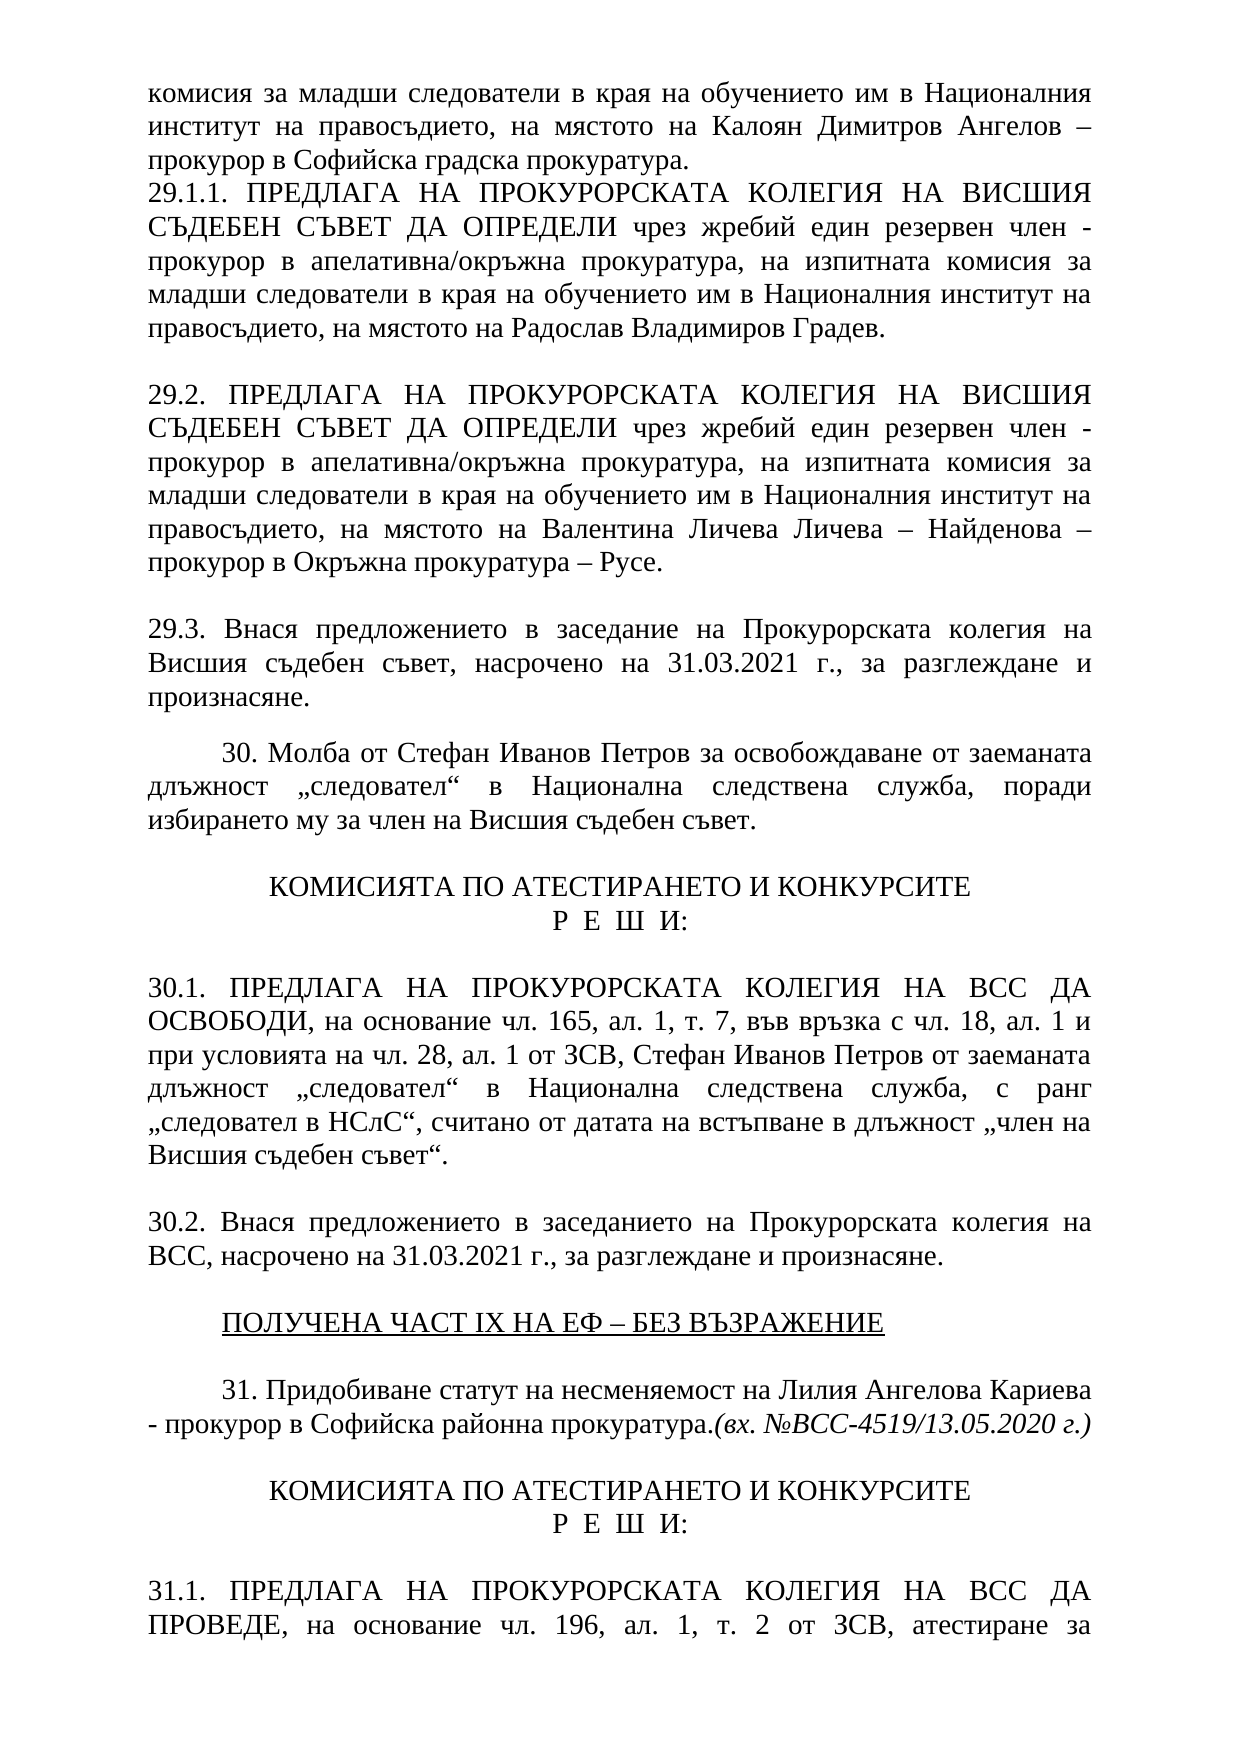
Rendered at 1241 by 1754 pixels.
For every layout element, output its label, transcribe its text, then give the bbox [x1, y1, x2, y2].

text 31. Придобиване статут на несменяемост на Лилия Ангелова Кариева - прокурор в Софийска районна прокуратура.(вх. №ВСС-4519/13.05.2020 г.) [148, 1372, 1093, 1439]
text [148, 75, 1093, 176]
text КОМИСИЯТА ПО АТЕСТИРАНЕТО И КОНКУРСИТЕ [148, 869, 1093, 903]
text 29.3. Внася предложението в заседание на Прокурорската колегия на Висшия съдебен съвет, насрочено на 31.03.2021 г., за разглеждане и произнасяне. [148, 612, 1093, 712]
text 30. Молба от Стефан Иванов Петров за освобождаване от заеманата длъжност „следовател“ в Национална следствена служба, поради избирането му за член на Висшия съдебен съвет. [148, 735, 1093, 836]
text КОМИСИЯТА ПО АТЕСТИРАНЕТО И КОНКУРСИТЕ [148, 1473, 1093, 1506]
text ПОЛУЧЕНА ЧАСТ ІХ НА ЕФ – БЕЗ ВЪЗРАЖЕНИЕ [221, 1305, 1093, 1339]
text 30.1. ПРЕДЛАГА НА ПРОКУРОРСКАТА КОЛЕГИЯ НА ВСС ДА ОСВОБОДИ, на основание чл. 165, ал. 1, т. 7, във връзка с чл. 18, ал. 1 и при условията на чл. 28, ал. 1 от ЗСВ, Стефан Иванов Петров от заеманата длъжност „следовател“ в Национална следствена служба, с ранг „следовател в НСлС“, считано от датата на встъпване в длъжност „член на Висшия съдебен съвет“. [148, 970, 1093, 1171]
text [148, 1573, 1093, 1641]
text 29.1.1. ПРЕДЛАГА НА ПРОКУРОРСКАТА КОЛЕГИЯ НА ВИСШИЯ СЪДЕБЕН СЪВЕТ ДА ОПРЕДЕЛИ чрез жребий един резервен член - прокурор в апелативна/окръжна прокуратура, на изпитната комисия за младши следователи в края на обучението им в Националния институт на правосъдието, на мястото на Радослав Владимиров Градев. [148, 176, 1093, 343]
text Р Е Ш И: [148, 903, 1093, 936]
text 29.2. ПРЕДЛАГА НА ПРОКУРОРСКАТА КОЛЕГИЯ НА ВИСШИЯ СЪДЕБЕН СЪВЕТ ДА ОПРЕДЕЛИ чрез жребий един резервен член - прокурор в апелативна/окръжна прокуратура, на изпитната комисия за младши следователи в края на обучението им в Националния институт на правосъдието, на мястото на Валентина Личева Личева – Найденова – прокурор в Окръжна прокуратура – Русе. [148, 377, 1093, 578]
text Р Е Ш И: [148, 1506, 1093, 1540]
text 30.2. Внася предложението в заседанието на Прокурорската колегия на ВСС, насрочено на 31.03.2021 г., за разглеждане и произнасяне. [148, 1204, 1093, 1272]
